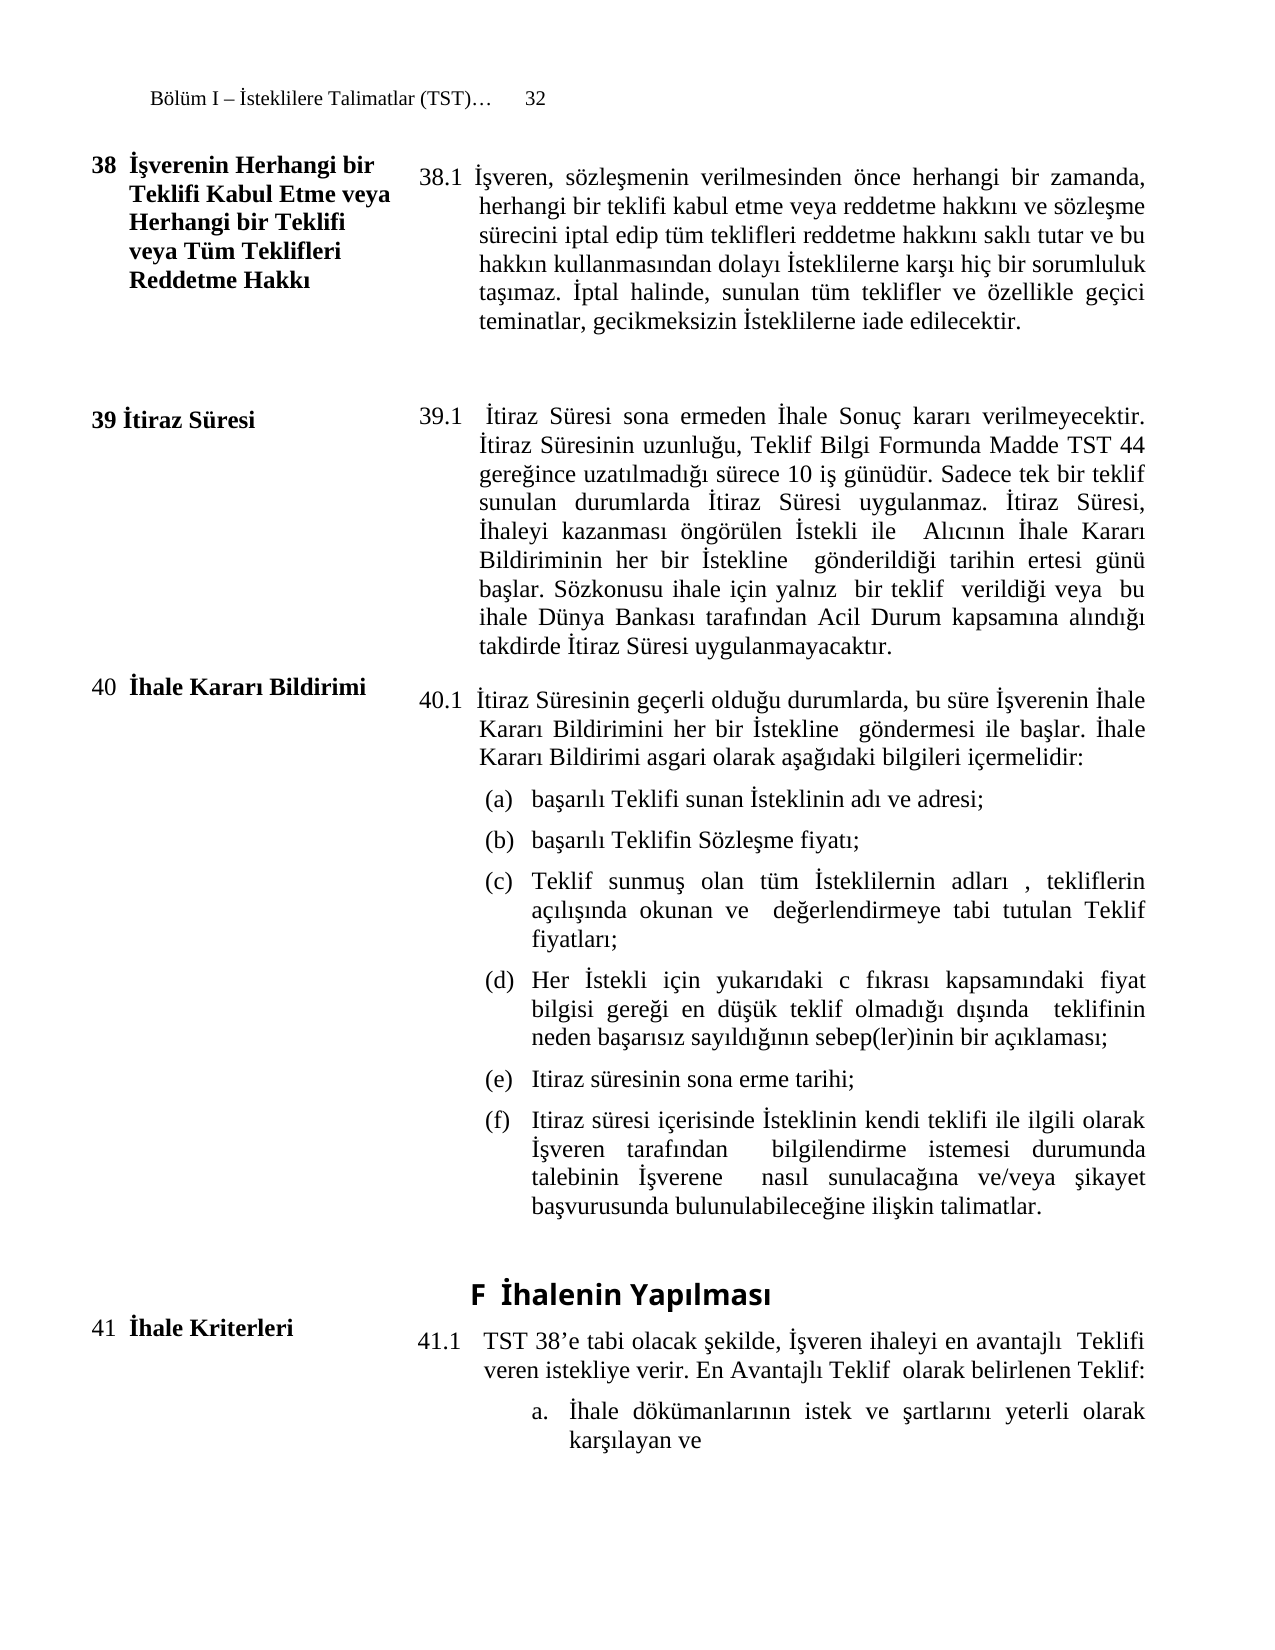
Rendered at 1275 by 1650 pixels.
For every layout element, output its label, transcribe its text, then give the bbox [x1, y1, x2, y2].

table_cell 38.1 İşveren, sözleşmenin verilmesinden önce herhangi bir zamanda, herhangi bir teklifi kabul etme veya reddetme hakkını ve sözleşme sürecini iptal edip tüm teklifleri reddetme hakkını saklı tutar ve bu hakkın kullanmasından dolayı İsteklilerne karşı hiç bir sorumluluk taşımaz. İptal halinde, sunulan tüm teklifler ve özellikle geçici teminatlar, gecikmeksizin İsteklilerne iade edilecektir. [408, 150, 1157, 347]
table_cell İşverenin Herhangi bir Teklifi Kabul Etme veya Herhangi bir Teklifi veya Tüm Teklifleri Reddetme Hakkı [80, 150, 408, 347]
table_cell 40.1 İtiraz Süresinin geçerli olduğu durumlarda, bu süre İşverenin İhale Kararı Bildirimini her bir İstekline göndermesi ile başlar. İhale Kararı Bildirimi asgari olarak aşağıdaki bilgileri içermelidir: başarılı Teklifi sunan İsteklinin adı ve adresi; başarılı Teklifin Sözleşme fiyatı; Teklif sunmuş olan tüm İsteklilernin adları , tekliflerin açılışında okunan ve değerlendirmeye tabi tutulan Teklif fiyatları; Her İstekli için yukarıdaki c fıkrası kapsamındaki fiyat bilgisi gereği en düşük teklif olmadığı dışında teklifinin neden başarısız sayıldığının sebep(ler)inin bir açıklaması; Itiraz süresinin sona erme tarihi; Itiraz süresi içerisinde İsteklinin kendi teklifi ile ilgili olarak İşveren tarafından bilgilendirme istemesi durumunda talebinin İşverene nasıl sunulacağına ve/veya şikayet başvurusunda bulunulabileceğine ilişkin talimatlar. [408, 673, 1157, 1274]
table_cell 39 İtiraz Süresi [80, 348, 408, 672]
table_cell F İhalenin Yapılması [80, 1274, 1157, 1313]
table_cell 39.1 İtiraz Süresi sona ermeden İhale Sonuç kararı verilmeyecektir. İtiraz Süresinin uzunluğu, Teklif Bilgi Formunda Madde TST 44 gereğince uzatılmadığı sürece 10 iş günüdür. Sadece tek bir teklif sunulan durumlarda İtiraz Süresi uygulanmaz. İtiraz Süresi, İhaleyi kazanması öngörülen İstekli ile Alıcının İhale Kararı Bildiriminin her bir İstekline gönderildiği tarihin ertesi günü başlar. Sözkonusu ihale için yalnız bir teklif verildiği veya bu ihale Dünya Bankası tarafından Acil Durum kapsamına alındığı takdirde İtiraz Süresi uygulanmayacaktır. [408, 348, 1157, 672]
table_cell İhale Kriterleri [80, 1314, 408, 1474]
table_cell İhale Kararı Bildirimi [80, 673, 408, 1274]
